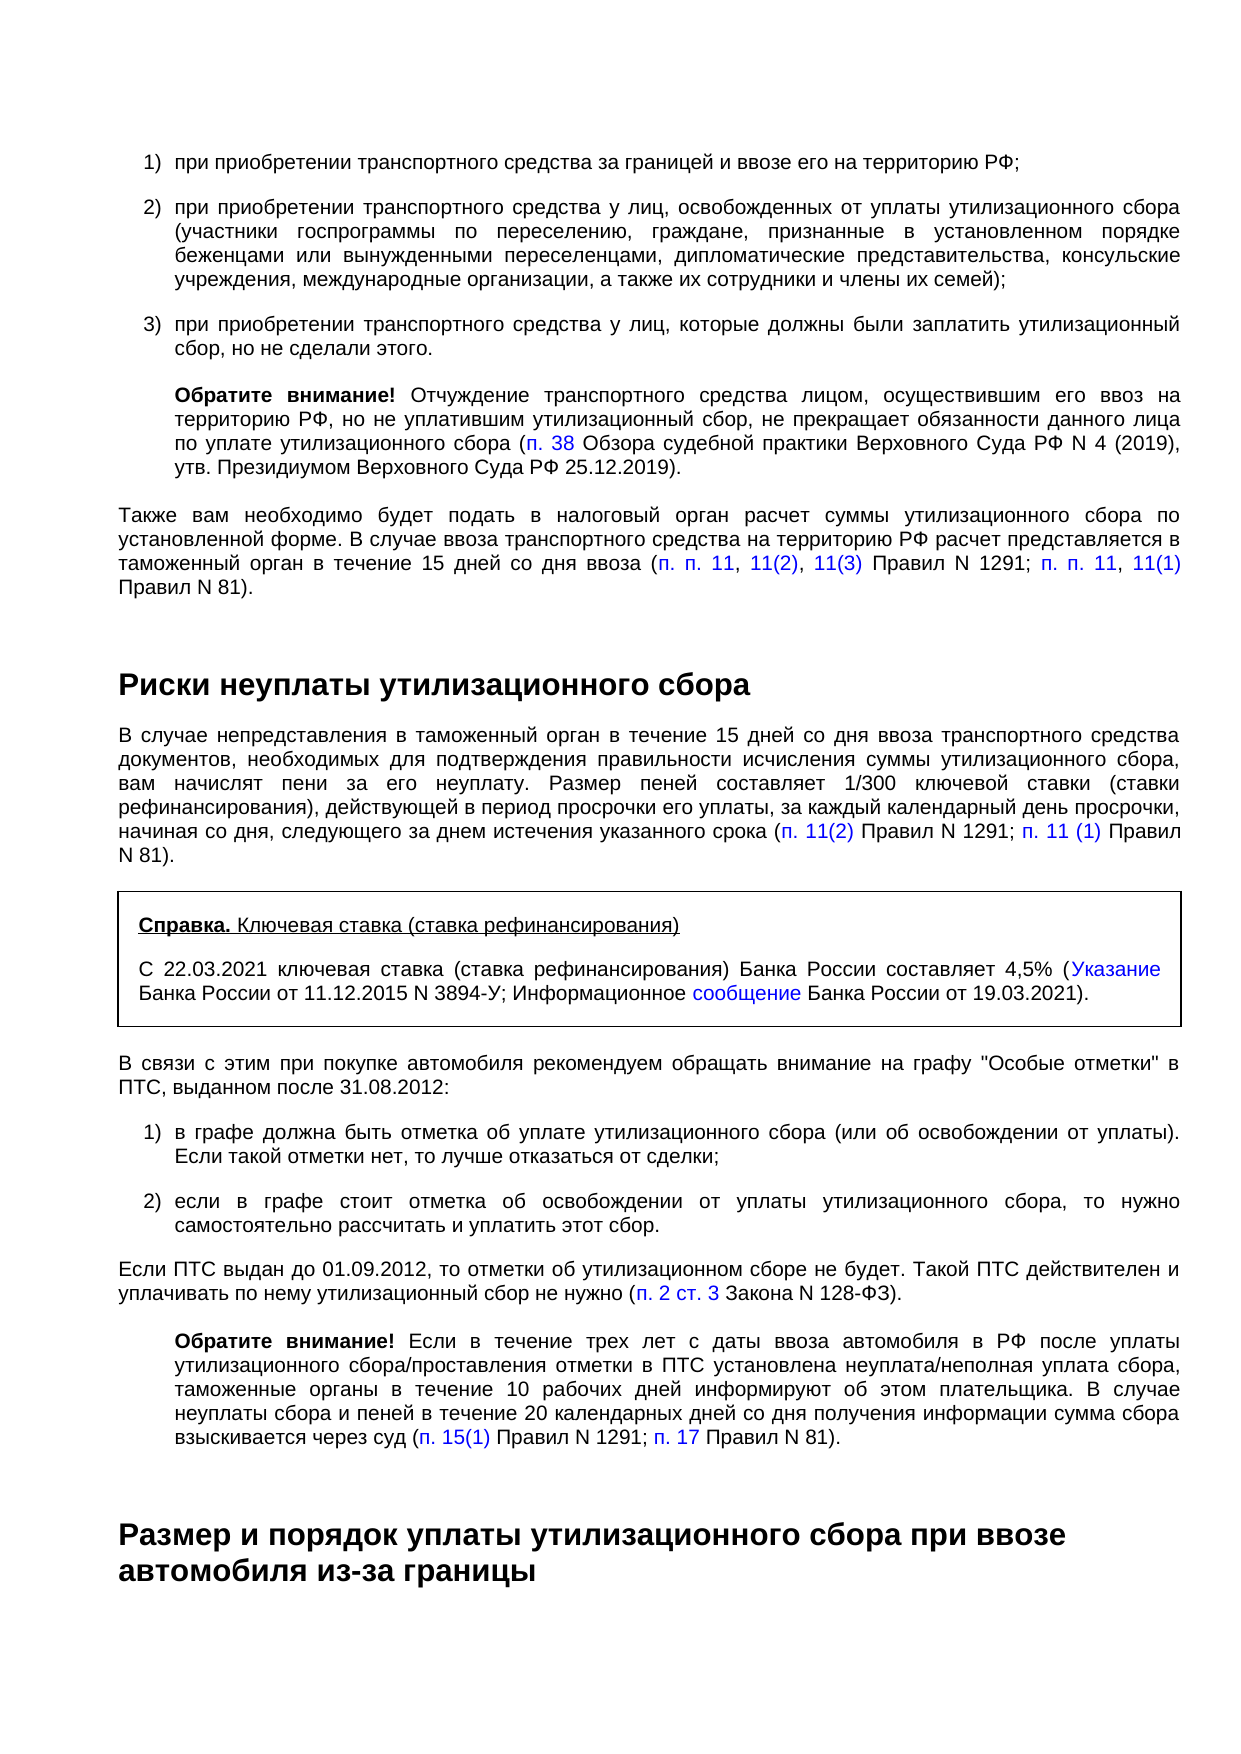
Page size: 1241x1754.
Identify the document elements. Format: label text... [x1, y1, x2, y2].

text В случае непредставления в таможенный орган в течение 15 дней со дня ввоза транспортного средства документов, необходимых для подтверждения правильности исчисления суммы утилизационного сбора, вам начислят пени за его неуплату. Размер пеней составляет 1/300 ключевой ставки (ставки рефинансирования), действующей в период просрочки его уплаты, за каждый календарный день просрочки, начиная со дня, следующего за днем истечения указанного срока (п. 11(2) Правил N 1291; п. 11 (1) Правил N 81). [118, 723, 1181, 867]
text Размер и порядок уплаты утилизационного сбора при ввозе автомобиля из-за границы [118, 1516, 1181, 1588]
text Также вам необходимо будет подать в налоговый орган расчет суммы утилизационного сбора по установленной форме. В случае ввоза транспортного средства на территорию РФ расчет представляется в таможенный орган в течение 15 дней со дня ввоза (п. п. 11, 11(2), 11(3) Правил N 1291; п. п. 11, 11(1) Правил N 81). [118, 503, 1181, 599]
list при приобретении транспортного средства за границей и ввозе его на территорию РФ; [143, 150, 1181, 174]
list при приобретении транспортного средства у лиц, освобожденных от уплаты утилизационного сбора (участники госпрограммы по переселению, граждане, признанные в установленном порядке беженцами или вынужденными переселенцами, дипломатические представительства, консульские учреждения, международные организации, а также их сотрудники и члены их семей); [143, 195, 1181, 291]
text Риски неуплаты утилизационного сбора [118, 666, 1181, 702]
table_header Справка. Ключевая ставка (ставка рефинансирования) С 22.03.2021 ключевая ставка (ставка рефинансирования) Банка России составляет 4,5% (Указание Банка России от 11.12.2015 N 3894-У; Информационное сообщение Банка России от 19.03.2021). [119, 892, 1180, 1026]
text Обратите внимание! Если в течение трех лет с даты ввоза автомобиля в РФ после уплаты утилизационного сбора/проставления отметки в ПТС установлена неуплата/неполная уплата сбора, таможенные органы в течение 10 рабочих дней информируют об этом плательщика. В случае неуплаты сбора и пеней в течение 20 календарных дней со дня получения информации сумма сбора взыскивается через суд (п. 15(1) Правил N 1291; п. 17 Правил N 81). [174, 1329, 1181, 1449]
list если в графе стоит отметка об освобождении от уплаты утилизационного сбора, то нужно самостоятельно рассчитать и уплатить этот сбор. [143, 1188, 1181, 1236]
text Обратите внимание! Отчуждение транспортного средства лицом, осуществившим его ввоз на территорию РФ, но не уплатившим утилизационный сбор, не прекращает обязанности данного лица по уплате утилизационного сбора (п. 38 Обзора судебной практики Верховного Суда РФ N 4 (2019), утв. Президиумом Верховного Суда РФ 25.12.2019). [174, 383, 1181, 479]
list при приобретении транспортного средства у лиц, которые должны были заплатить утилизационный сбор, но не сделали этого. [143, 311, 1181, 359]
list в графе должна быть отметка об уплате утилизационного сбора (или об освобождении от уплаты). Если такой отметки нет, то лучше отказаться от сделки; [143, 1120, 1181, 1168]
text В связи с этим при покупке автомобиля рекомендуем обращать внимание на графу "Особые отметки" в ПТС, выданном после 31.08.2012: [118, 1051, 1181, 1099]
text Если ПТС выдан до 01.09.2012, то отметки об утилизационном сборе не будет. Такой ПТС действителен и уплачивать по нему утилизационный сбор не нужно (п. 2 ст. 3 Закона N 128-ФЗ). [118, 1257, 1181, 1305]
